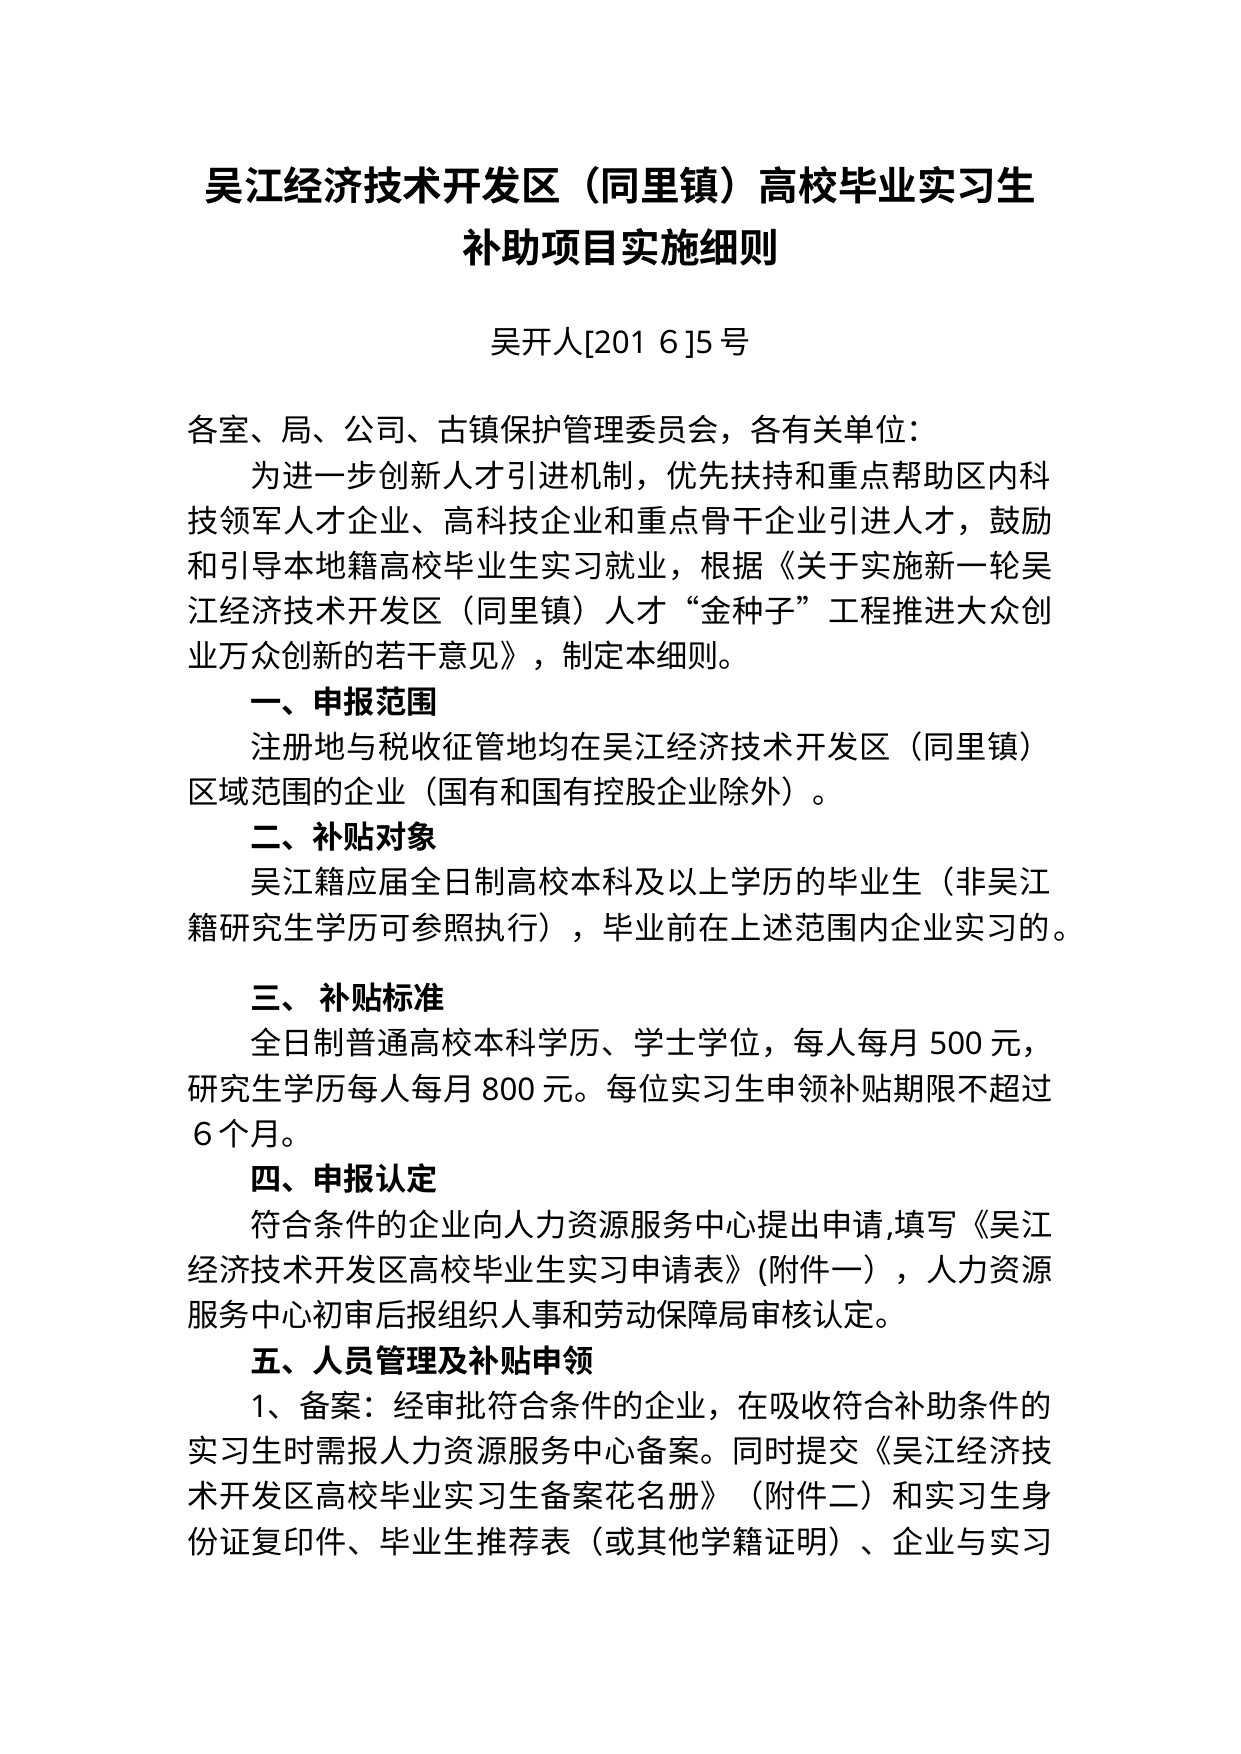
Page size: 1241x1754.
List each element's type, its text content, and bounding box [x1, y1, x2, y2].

text 吴江籍应届全日制高校本科及以上学历的毕业生（非吴江籍研究生学历可参照执行），毕业前在上述范围内企业实习的。 [187, 858, 1053, 973]
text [187, 1381, 1053, 1562]
text 二、补贴对象 [187, 812, 1053, 858]
text 为进一步创新人才引进机制，优先扶持和重点帮助区内科技领军人才企业、高科技企业和重点骨干企业引进人才，鼓励和引导本地籍高校毕业生实习就业，根据《关于实施新一轮吴江经济技术开发区（同里镇）人才“金种子”工程推进大众创业万众创新的若干意见》，制定本细则。 [187, 451, 1053, 677]
text 各室、局、公司、古镇保护管理委员会，各有关单位： [187, 406, 1053, 451]
text 吴开人[201６]5号 [187, 318, 1053, 363]
text 四、申报认定 [187, 1154, 1053, 1200]
text 三、 补贴标准 [187, 973, 1053, 1018]
text 补助项目实施细则 [187, 212, 1053, 275]
text 吴江经济技术开发区（同里镇）高校毕业实习生 [187, 150, 1053, 212]
text 注册地与税收征管地均在吴江经济技术开发区（同里镇）区域范围的企业（国有和国有控股企业除外）。 [187, 722, 1053, 812]
text 一、申报范围 [187, 677, 1053, 722]
text 符合条件的企业向人力资源服务中心提出申请,填写《吴江经济技术开发区高校毕业生实习申请表》(附件一），人力资源服务中心初审后报组织人事和劳动保障局审核认定。 [187, 1200, 1053, 1336]
text 全日制普通高校本科学历、学士学位，每人每月500元，研究生学历每人每月800元。每位实习生申领补贴期限不超过６个月。 [187, 1018, 1053, 1154]
text 五、人员管理及补贴申领 [187, 1336, 1053, 1381]
